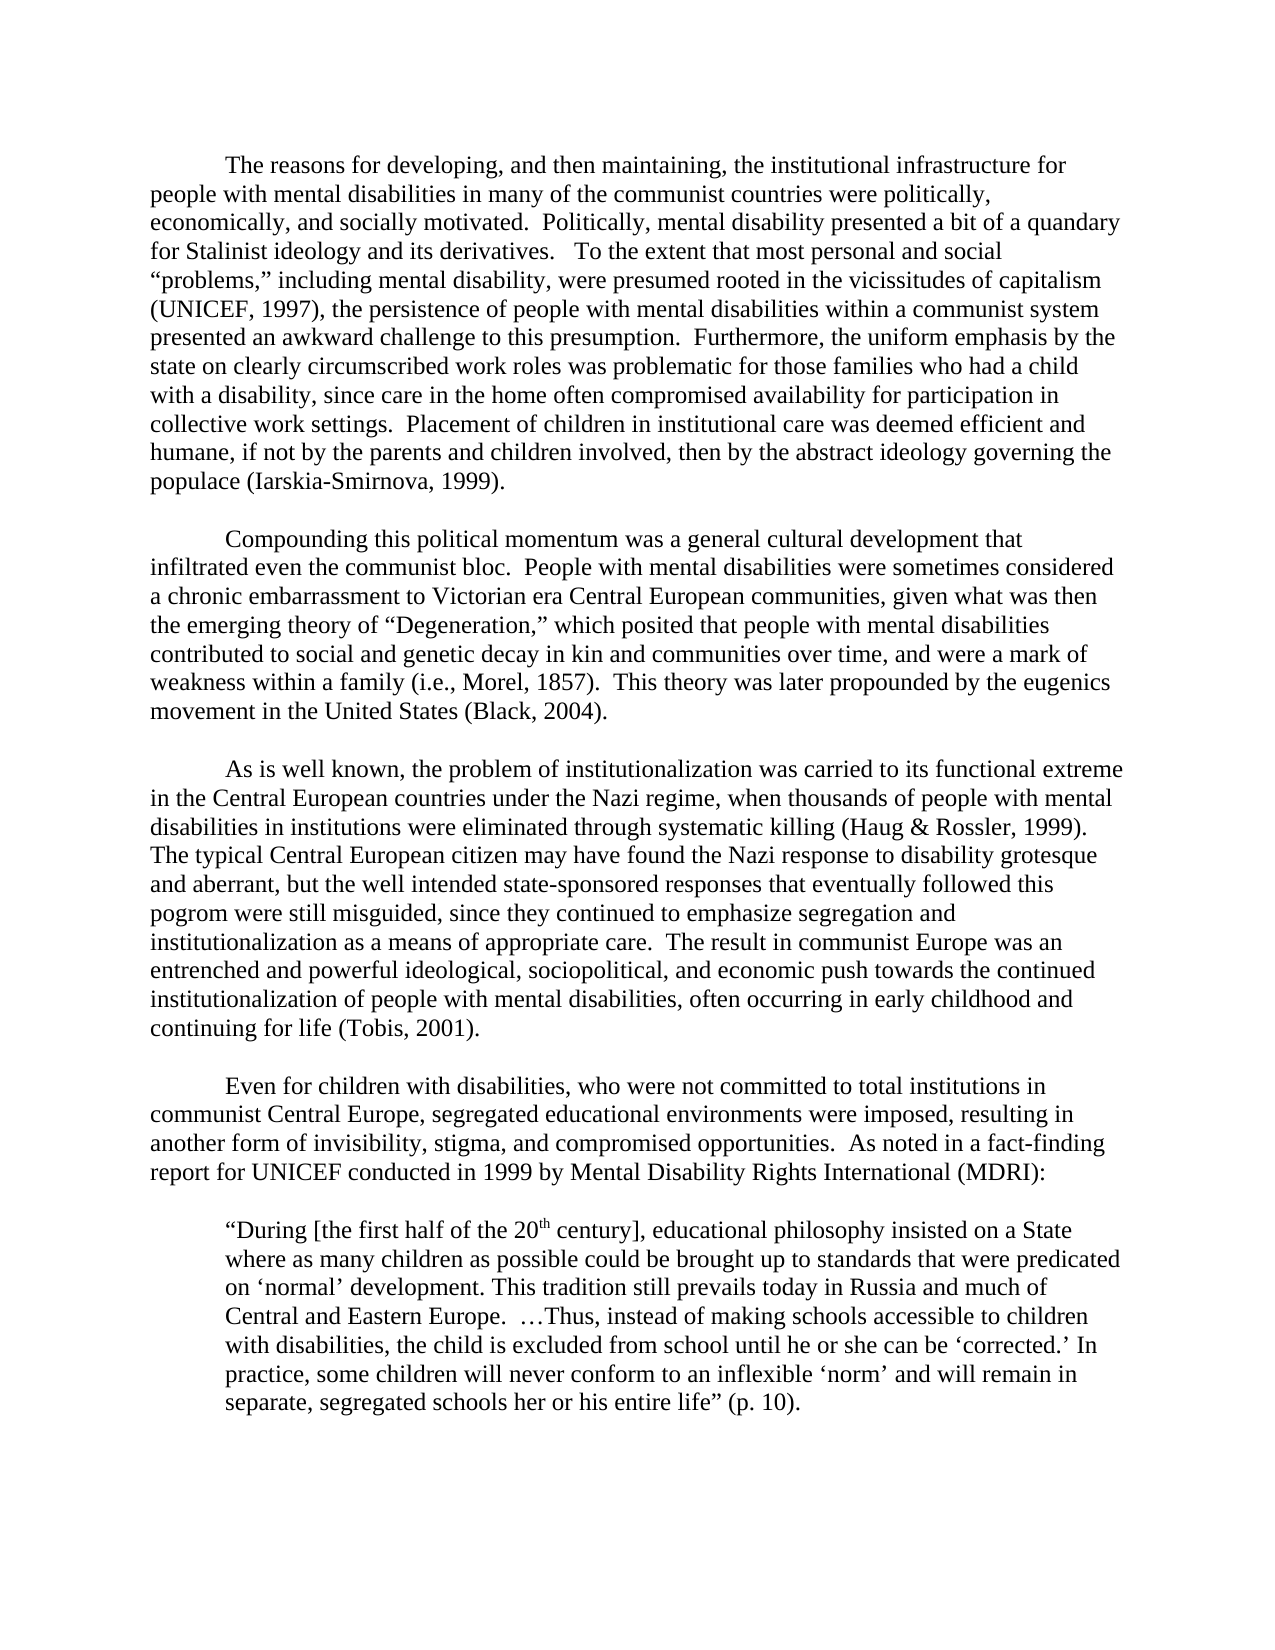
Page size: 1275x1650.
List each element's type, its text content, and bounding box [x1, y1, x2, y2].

text The reasons for developing, and then maintaining, the institutional infrastructure for people with mental disabilities in many of the communist countries were politically, economically, and socially motivated. Politically, mental disability presented a bit of a quandary for Stalinist ideology and its derivatives. To the extent that most personal and social “problems,” including mental disability, were presumed rooted in the vicissitudes of capitalism (UNICEF, 1997), the persistence of people with mental disabilities within a communist system presented an awkward challenge to this presumption. Furthermore, the uniform emphasis by the state on clearly circumscribed work roles was problematic for those families who had a child with a disability, since care in the home often compromised availability for participation in collective work settings. Placement of children in institutional care was deemed efficient and humane, if not by the parents and children involved, then by the abstract ideology governing the populace (Iarskia-Smirnova, 1999). [150, 150, 1125, 495]
text “During [the first half of the 20th century], educational philosophy insisted on a State where as many children as possible could be brought up to standards that were predicated on ‘normal’ development. This tradition still prevails today in Russia and much of Central and Eastern Europe. …Thus, instead of making schools accessible to children with disabilities, the child is excluded from school until he or she can be ‘corrected.’ In practice, some children will never conform to an inflexible ‘norm’ and will remain in separate, segregated schools her or his entire life” (p. 10). [225, 1215, 1125, 1416]
text Compounding this political momentum was a general cultural development that infiltrated even the communist bloc. People with mental disabilities were sometimes considered a chronic embarrassment to Victorian era Central European communities, given what was then the emerging theory of “Degeneration,” which posited that people with mental disabilities contributed to social and genetic decay in kin and communities over time, and were a mark of weakness within a family (i.e., Morel, 1857). This theory was later propounded by the eugenics movement in the United States (Black, 2004). [150, 524, 1125, 725]
text As is well known, the problem of institutionalization was carried to its functional extreme in the Central European countries under the Nazi regime, when thousands of people with mental disabilities in institutions were eliminated through systematic killing (Haug & Rossler, 1999). The typical Central European citizen may have found the Nazi response to disability grotesque and aberrant, but the well intended state-sponsored responses that eventually followed this pogrom were still misguided, since they continued to emphasize segregation and institutionalization as a means of appropriate care. The result in communist Europe was an entrenched and powerful ideological, sociopolitical, and economic push towards the continued institutionalization of people with mental disabilities, often occurring in early childhood and continuing for life (Tobis, 2001). [150, 754, 1125, 1042]
text Even for children with disabilities, who were not committed to total institutions in communist Central Europe, segregated educational environments were imposed, resulting in another form of invisibility, stigma, and compromised opportunities. As noted in a fact-finding report for UNICEF conducted in 1999 by Mental Disability Rights International (MDRI): [150, 1071, 1125, 1186]
